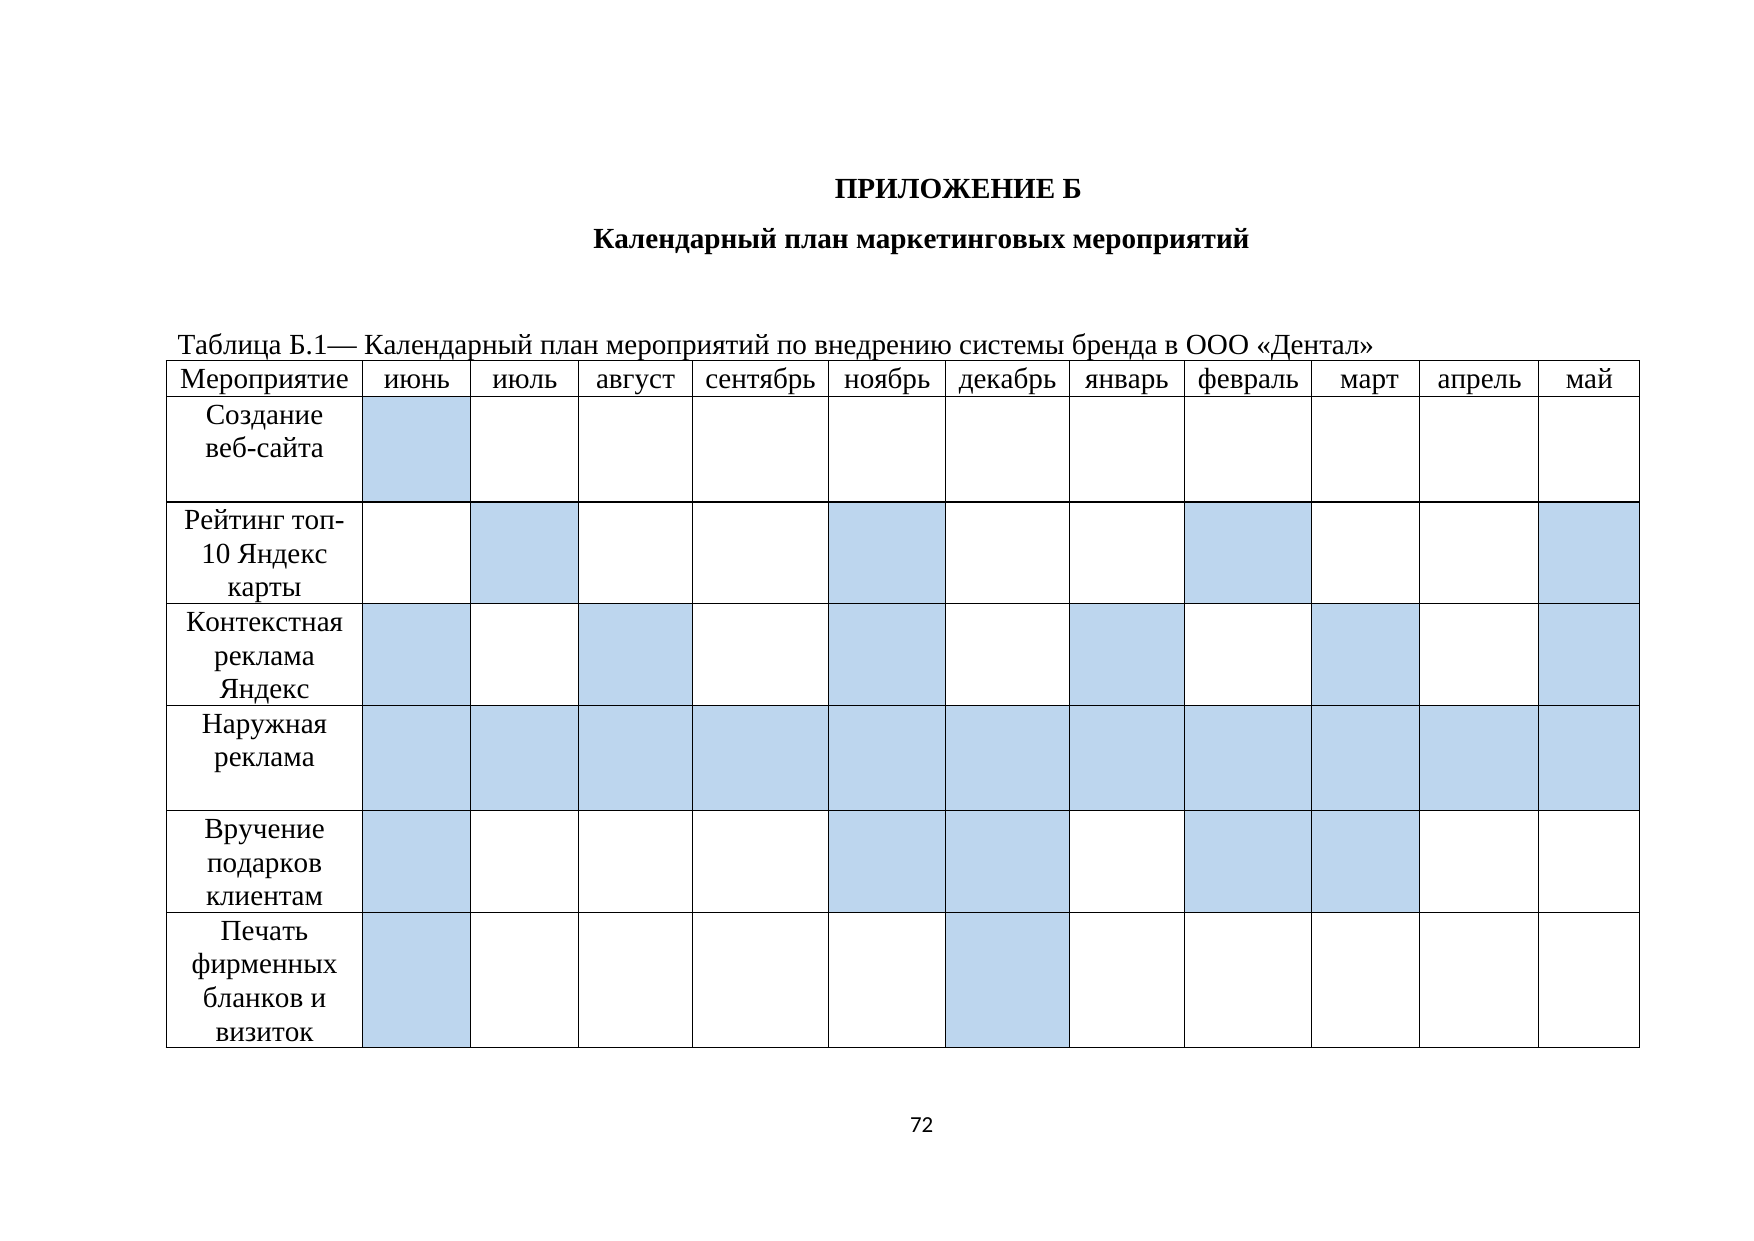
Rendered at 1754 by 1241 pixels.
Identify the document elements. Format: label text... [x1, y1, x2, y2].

table_header январь [1070, 361, 1184, 396]
table_header май [1539, 361, 1639, 396]
table_cell [1070, 503, 1184, 603]
table_cell [1070, 397, 1184, 501]
table_cell [1185, 397, 1311, 501]
table_cell [1539, 706, 1639, 810]
table_cell [1185, 913, 1311, 1047]
table_cell [693, 913, 828, 1047]
table_header июнь [363, 361, 470, 396]
table_cell [946, 811, 1069, 912]
table_cell [946, 913, 1069, 1047]
text Календарный план маркетинговых мероприятий [177, 221, 1665, 255]
table_cell [1420, 811, 1538, 912]
table_cell [1312, 913, 1419, 1047]
text Таблица Б.1— Календарный план мероприятий по внедрению системы бренда в ООО «Дентал» [177, 327, 1665, 360]
table_cell [829, 706, 945, 810]
table_cell [829, 811, 945, 912]
table_cell Создание веб-сайта [167, 397, 362, 501]
table_cell [1185, 706, 1311, 810]
subtitle ПРИЛОЖЕНИЕ Б [177, 171, 1665, 204]
table_cell [579, 397, 692, 501]
table_cell [1539, 503, 1639, 603]
table_cell [471, 811, 578, 912]
table_cell [693, 503, 828, 603]
table_cell [1070, 913, 1184, 1047]
table_cell [1070, 811, 1184, 912]
table_cell [579, 503, 692, 603]
table_cell [1420, 604, 1538, 705]
table_cell [1070, 706, 1184, 810]
table_header август [579, 361, 692, 396]
table_cell [1420, 706, 1538, 810]
table_cell [363, 503, 470, 603]
table_cell [946, 604, 1069, 705]
table_cell [471, 397, 578, 501]
table_cell [946, 397, 1069, 501]
table_cell [693, 397, 828, 501]
table_header декабрь [946, 361, 1069, 396]
table_cell [693, 706, 828, 810]
table_header июль [471, 361, 578, 396]
table_cell [1420, 503, 1538, 603]
table_cell [1185, 604, 1311, 705]
table_cell [829, 397, 945, 501]
table_cell [1420, 913, 1538, 1047]
table_cell [471, 503, 578, 603]
table_header февраль [1185, 361, 1311, 396]
table_cell [1312, 503, 1419, 603]
table_cell [946, 706, 1069, 810]
table_cell [363, 706, 470, 810]
table_header ноябрь [829, 361, 945, 396]
table_cell [829, 503, 945, 603]
table_cell [579, 913, 692, 1047]
table_cell [829, 913, 945, 1047]
table_cell [1070, 604, 1184, 705]
table_cell [1312, 706, 1419, 810]
table_header апрель [1420, 361, 1538, 396]
table_header сентябрь [693, 361, 828, 396]
table_cell [363, 913, 470, 1047]
table_cell Вручение подарков клиентам [167, 811, 362, 912]
table_cell [471, 913, 578, 1047]
table_cell Печать фирменных бланков и визиток [167, 913, 362, 1047]
table_cell [693, 811, 828, 912]
table_cell [1185, 503, 1311, 603]
table_cell [471, 604, 578, 705]
table_cell [829, 604, 945, 705]
table_cell [363, 397, 470, 501]
table_cell [579, 604, 692, 705]
table_cell [1539, 913, 1639, 1047]
table_cell Контекстная реклама Яндекс [167, 604, 362, 705]
table_cell [1539, 397, 1639, 501]
table_cell [1312, 811, 1419, 912]
table_cell [1185, 811, 1311, 912]
table_cell [363, 604, 470, 705]
table_cell Рейтинг топ-10 Яндекс карты [167, 503, 362, 603]
table_cell [1539, 811, 1639, 912]
table_cell [1420, 397, 1538, 501]
table_cell [1312, 397, 1419, 501]
table_cell Наружная реклама [167, 706, 362, 810]
table_cell [471, 706, 578, 810]
table_cell [946, 503, 1069, 603]
table_header Мероприятие [167, 361, 362, 396]
table_cell [579, 811, 692, 912]
table_cell [579, 706, 692, 810]
table_cell [1539, 604, 1639, 705]
table_cell [1312, 604, 1419, 705]
table_header март [1312, 361, 1419, 396]
table_cell [693, 604, 828, 705]
table_cell [363, 811, 470, 912]
